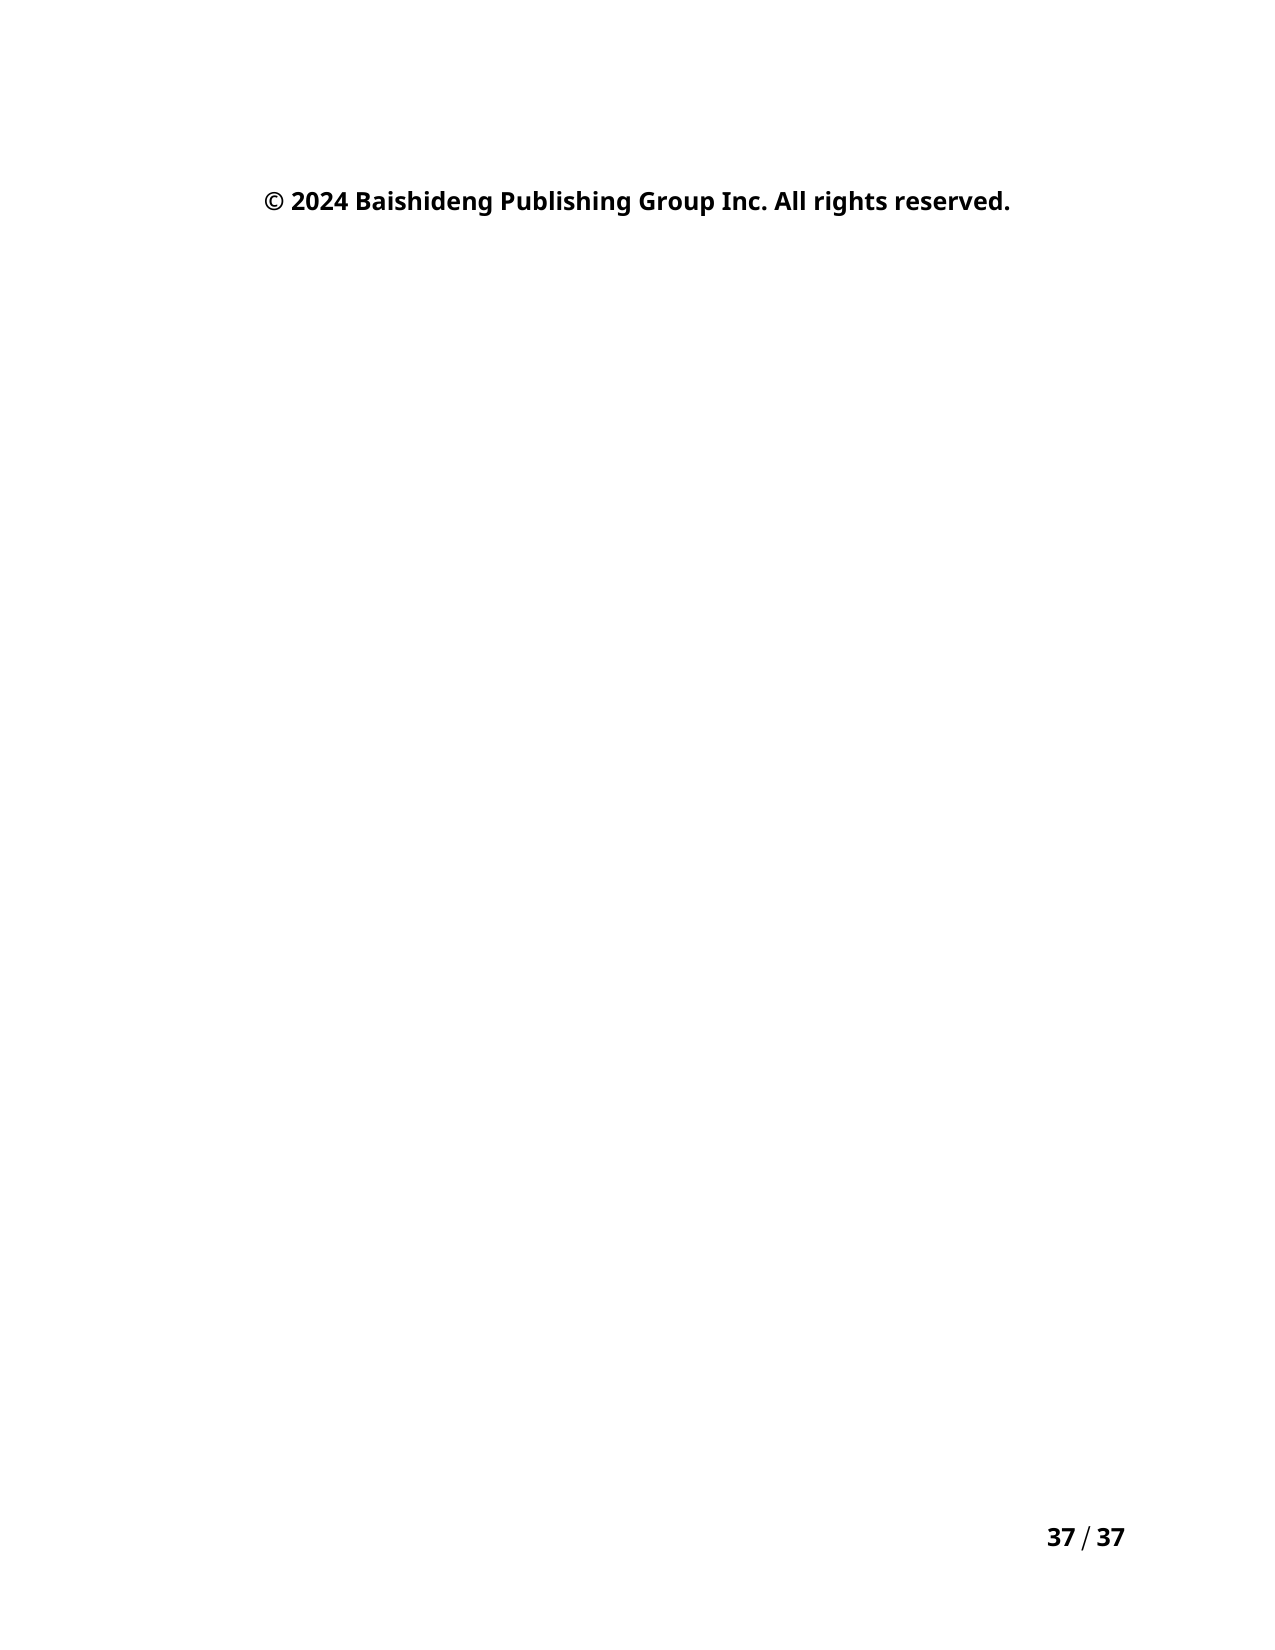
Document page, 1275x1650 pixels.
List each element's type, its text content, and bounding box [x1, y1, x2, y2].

text © 2024 Baishideng Publishing Group Inc. All rights reserved. [150, 184, 1125, 218]
